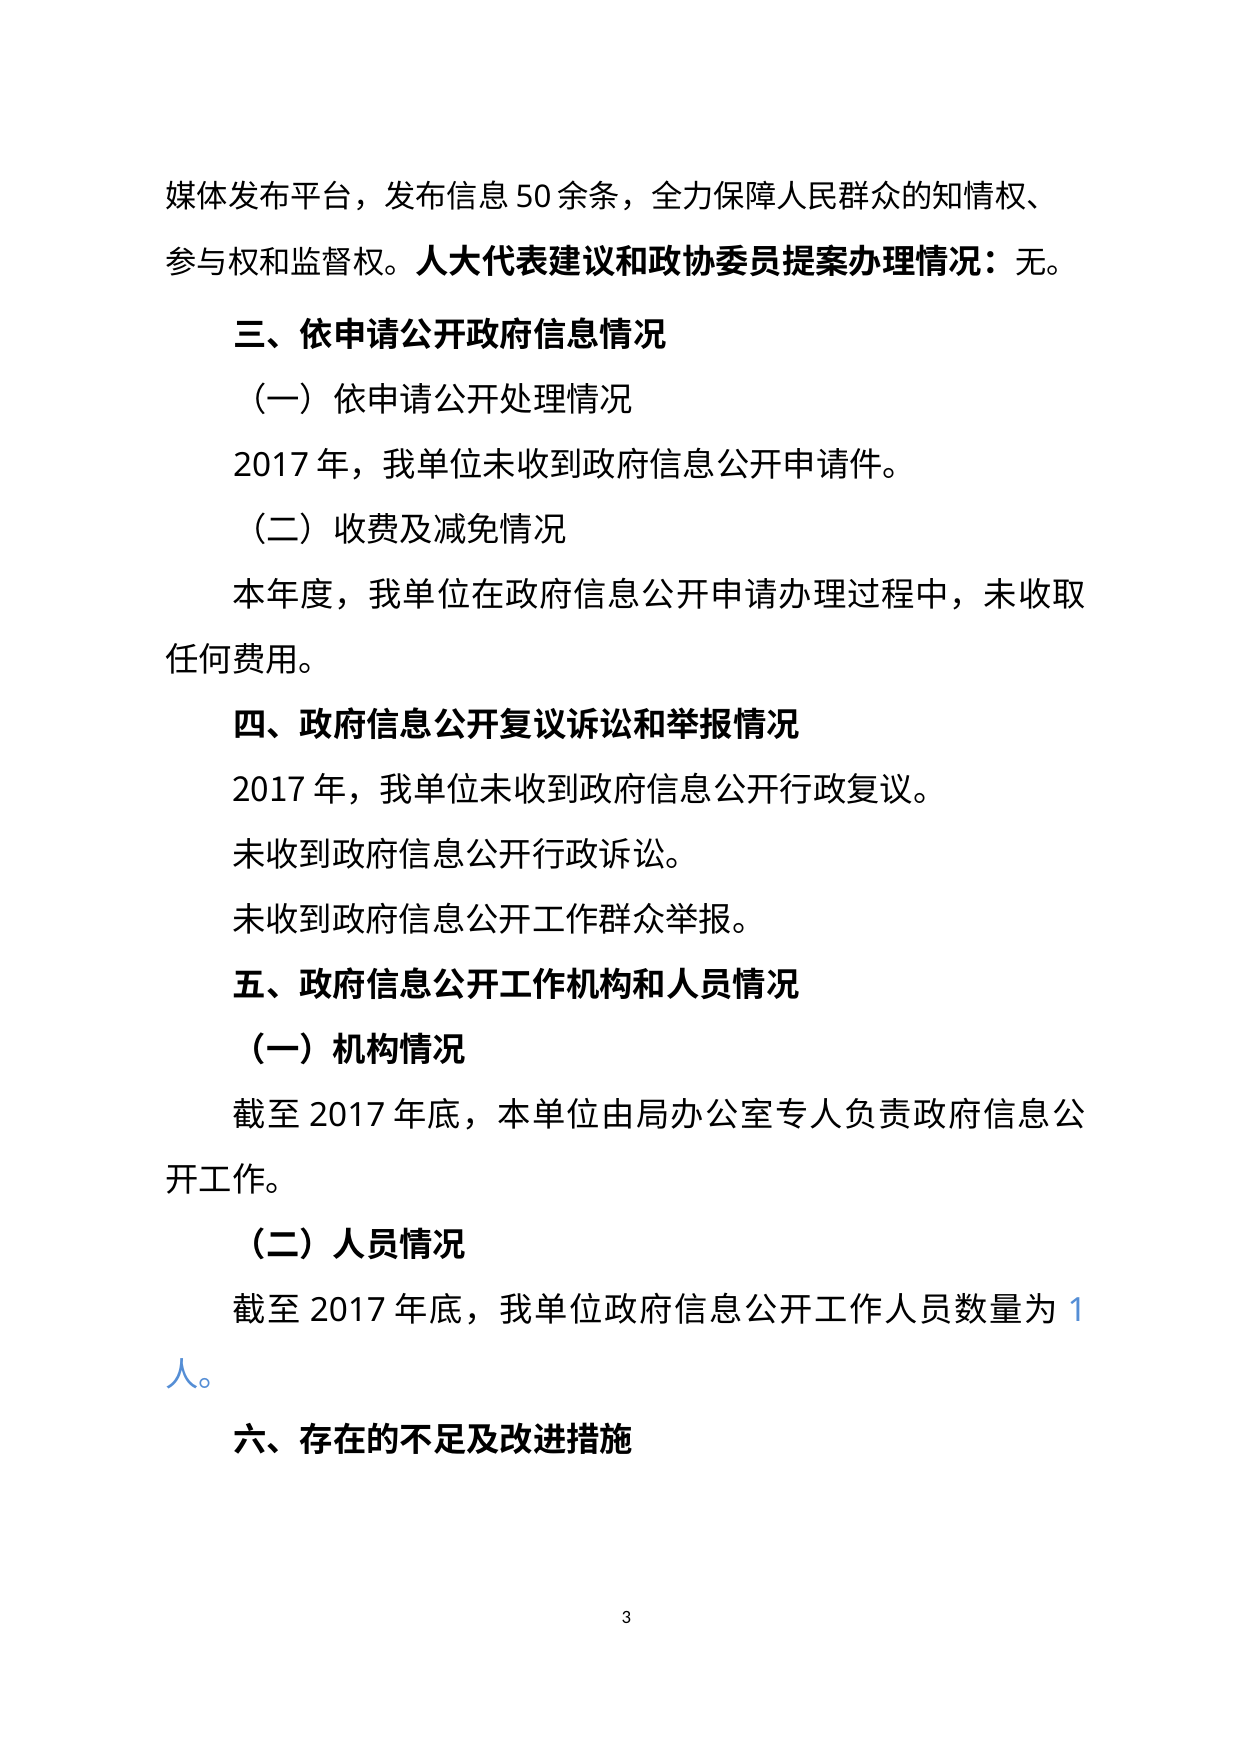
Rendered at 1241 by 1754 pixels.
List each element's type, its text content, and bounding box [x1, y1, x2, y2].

text 未收到政府信息公开工作群众举报。 [165, 884, 1087, 949]
text 截至2017年底，本单位由局办公室专人负责政府信息公开工作。 [165, 1079, 1087, 1209]
text 三、依申请公开政府信息情况 [165, 299, 1087, 364]
text （一）依申请公开处理情况 [165, 364, 1087, 429]
text 2017年，我单位未收到政府信息公开申请件。 [165, 429, 1087, 494]
text 未收到政府信息公开行政诉讼。 [165, 819, 1087, 884]
text 2017年，我单位未收到政府信息公开行政复议。 [165, 754, 1087, 819]
text （一）机构情况 [165, 1014, 1087, 1079]
text （二）人员情况 [165, 1209, 1087, 1274]
text 五、政府信息公开工作机构和人员情况 [165, 949, 1087, 1014]
text 六、存在的不足及改进措施 [165, 1404, 1087, 1469]
text 四、政府信息公开复议诉讼和举报情况 [165, 689, 1087, 754]
text 截至2017年底，我单位政府信息公开工作人员数量为1人。 [165, 1274, 1087, 1404]
text 本年度，我单位在政府信息公开申请办理过程中，未收取任何费用。 [165, 559, 1087, 689]
text （二）收费及减免情况 [165, 494, 1087, 559]
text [165, 161, 1087, 291]
